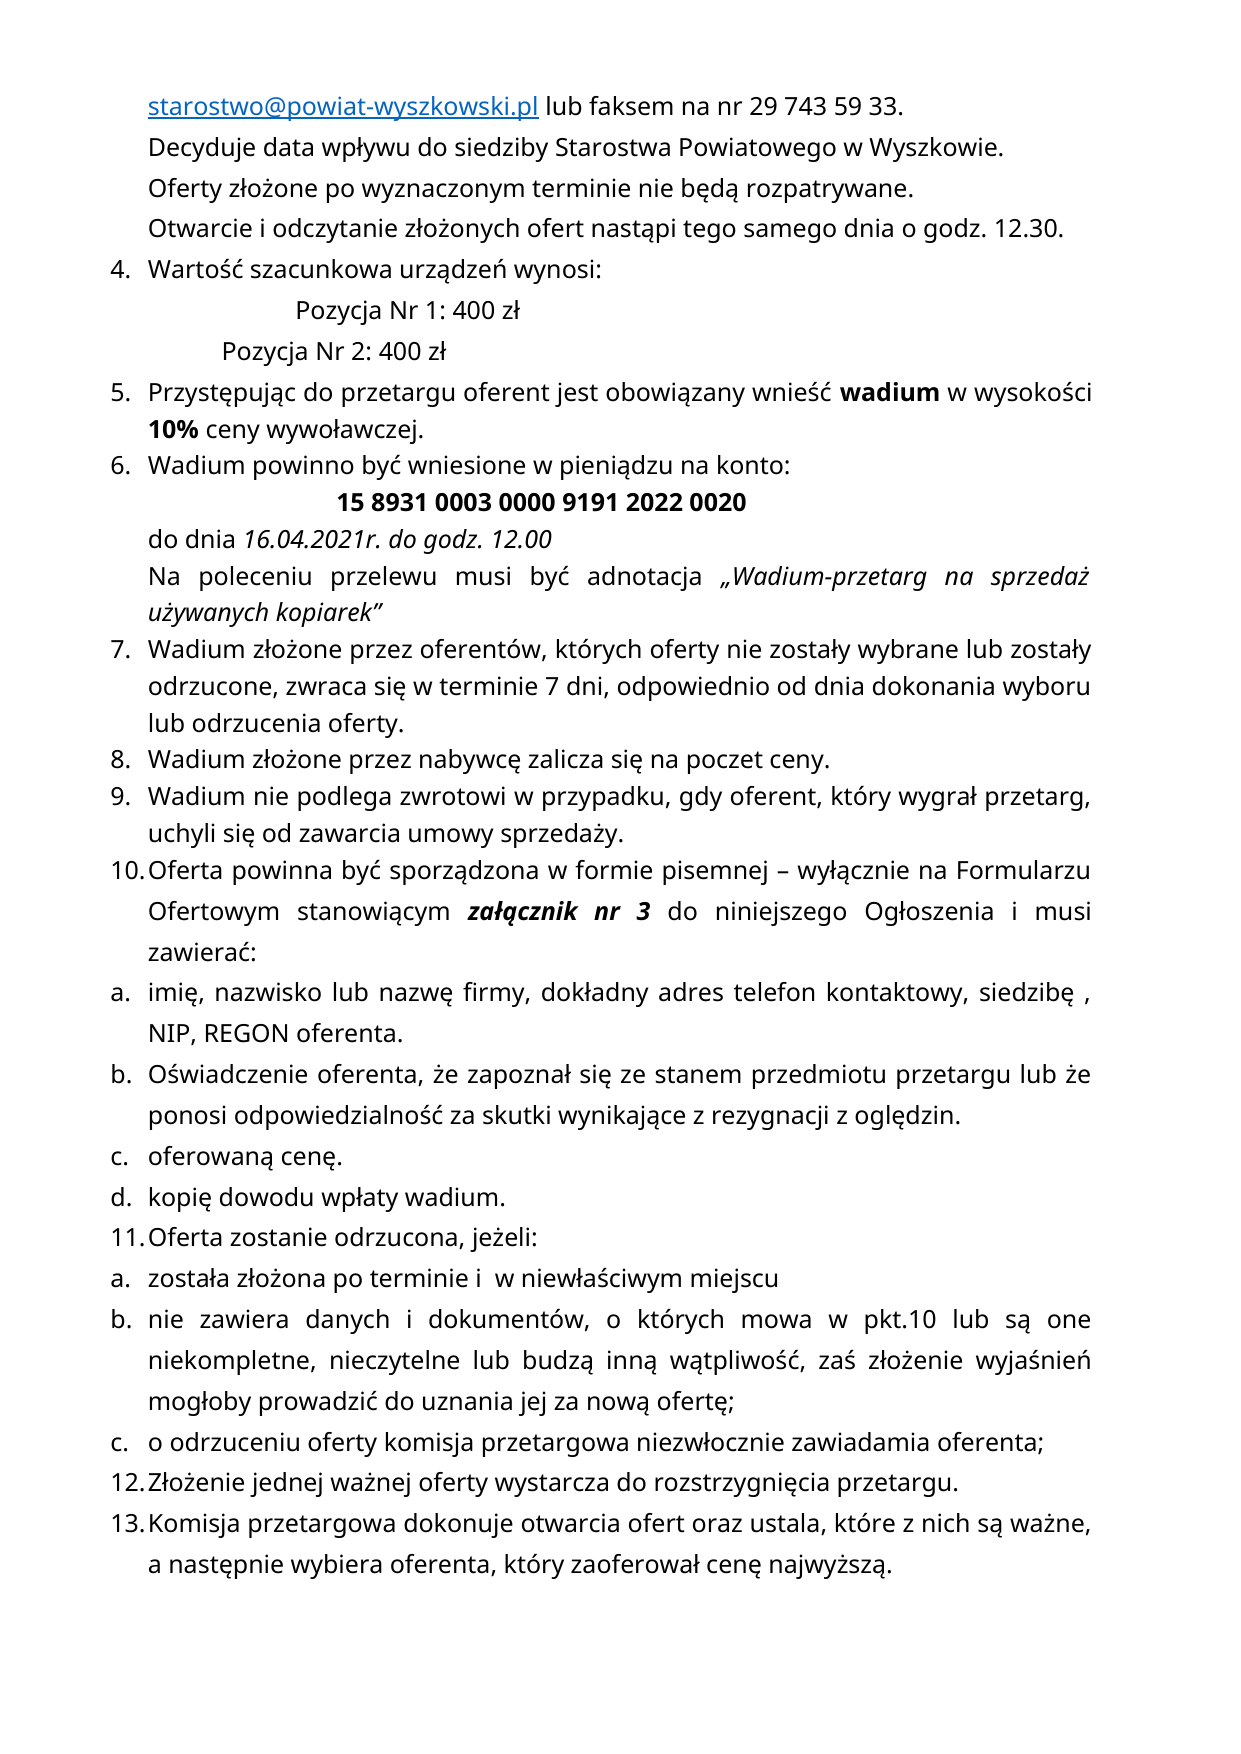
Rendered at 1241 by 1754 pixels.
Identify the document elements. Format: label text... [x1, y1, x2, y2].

list Oferty złożone po wyznaczonym terminie nie będą rozpatrywane. [148, 170, 1092, 204]
list nie zawiera danych i dokumentów, o których mowa w pkt.10 lub są one niekompletne, nieczytelne lub budzą inną wątpliwość, zaś złożenie wyjaśnień mogłoby prowadzić do uznania jej za nową ofertę; [110, 1302, 1092, 1417]
list Oferta powinna być sporządzona w formie pisemnej – wyłącznie na Formularzu Ofertowym stanowiącym załącznik nr 3 do niniejszego Ogłoszenia i musi zawierać: [110, 852, 1092, 968]
list Wadium złożone przez nabywcę zalicza się na poczet ceny. [110, 742, 1092, 776]
list Złożenie jednej ważnej oferty wystarcza do rozstrzygnięcia przetargu. [110, 1465, 1092, 1499]
list imię, nazwisko lub nazwę firmy, dokładny adres telefon kontaktowy, siedzibę , NIP, REGON oferenta. [110, 975, 1092, 1050]
list kopię dowodu wpłaty wadium. [110, 1179, 1092, 1213]
list Na poleceniu przelewu musi być adnotacja „Wadium-przetarg na sprzedaż używanych kopiarek” [148, 558, 1092, 629]
list do dnia 16.04.2021r. do godz. 12.00 [148, 522, 1092, 556]
text Pozycja Nr 1: 400 zł [148, 293, 1092, 327]
list została złożona po terminie i w niewłaściwym miejscu [110, 1261, 1092, 1295]
list 15 8931 0003 0000 9191 2022 0020 [148, 485, 1092, 519]
list Oferta zostanie odrzucona, jeżeli: [110, 1220, 1092, 1254]
list Przystępując do przetargu oferent jest obowiązany wnieść wadium w wysokości 10% ceny wywoławczej. [110, 374, 1092, 445]
list Decyduje data wpływu do siedziby Starostwa Powiatowego w Wyszkowie. [148, 129, 1092, 163]
list Otwarcie i odczytanie złożonych ofert nastąpi tego samego dnia o godz. 12.30. [148, 211, 1092, 245]
list Oświadczenie oferenta, że zapoznał się ze stanem przedmiotu przetargu lub że ponosi odpowiedzialność za skutki wynikające z rezygnacji z oględzin. [110, 1057, 1092, 1132]
list Wadium złożone przez oferentów, których oferty nie zostały wybrane lub zostały odrzucone, zwraca się w terminie 7 dni, odpowiednio od dnia dokonania wyboru lub odrzucenia oferty. [110, 632, 1092, 739]
list Komisja przetargowa dokonuje otwarcia ofert oraz ustala, które z nich są ważne, a następnie wybiera oferenta, który zaoferował cenę najwyższą. [110, 1506, 1092, 1581]
text Pozycja Nr 2: 400 zł [148, 334, 1092, 368]
list o odrzuceniu oferty komisja przetargowa niezwłocznie zawiadamia oferenta; [110, 1424, 1092, 1458]
list Wartość szacunkowa urządzeń wynosi: [110, 252, 1092, 286]
list Wadium powinno być wniesione w pieniądzu na konto: [110, 448, 1092, 482]
list starostwo@powiat-wyszkowski.pl lub faksem na nr 29 743 59 33. [148, 89, 1092, 123]
list Wadium nie podlega zwrotowi w przypadku, gdy oferent, który wygrał przetarg, uchyli się od zawarcia umowy sprzedaży. [110, 779, 1092, 850]
list oferowaną cenę. [110, 1138, 1092, 1172]
